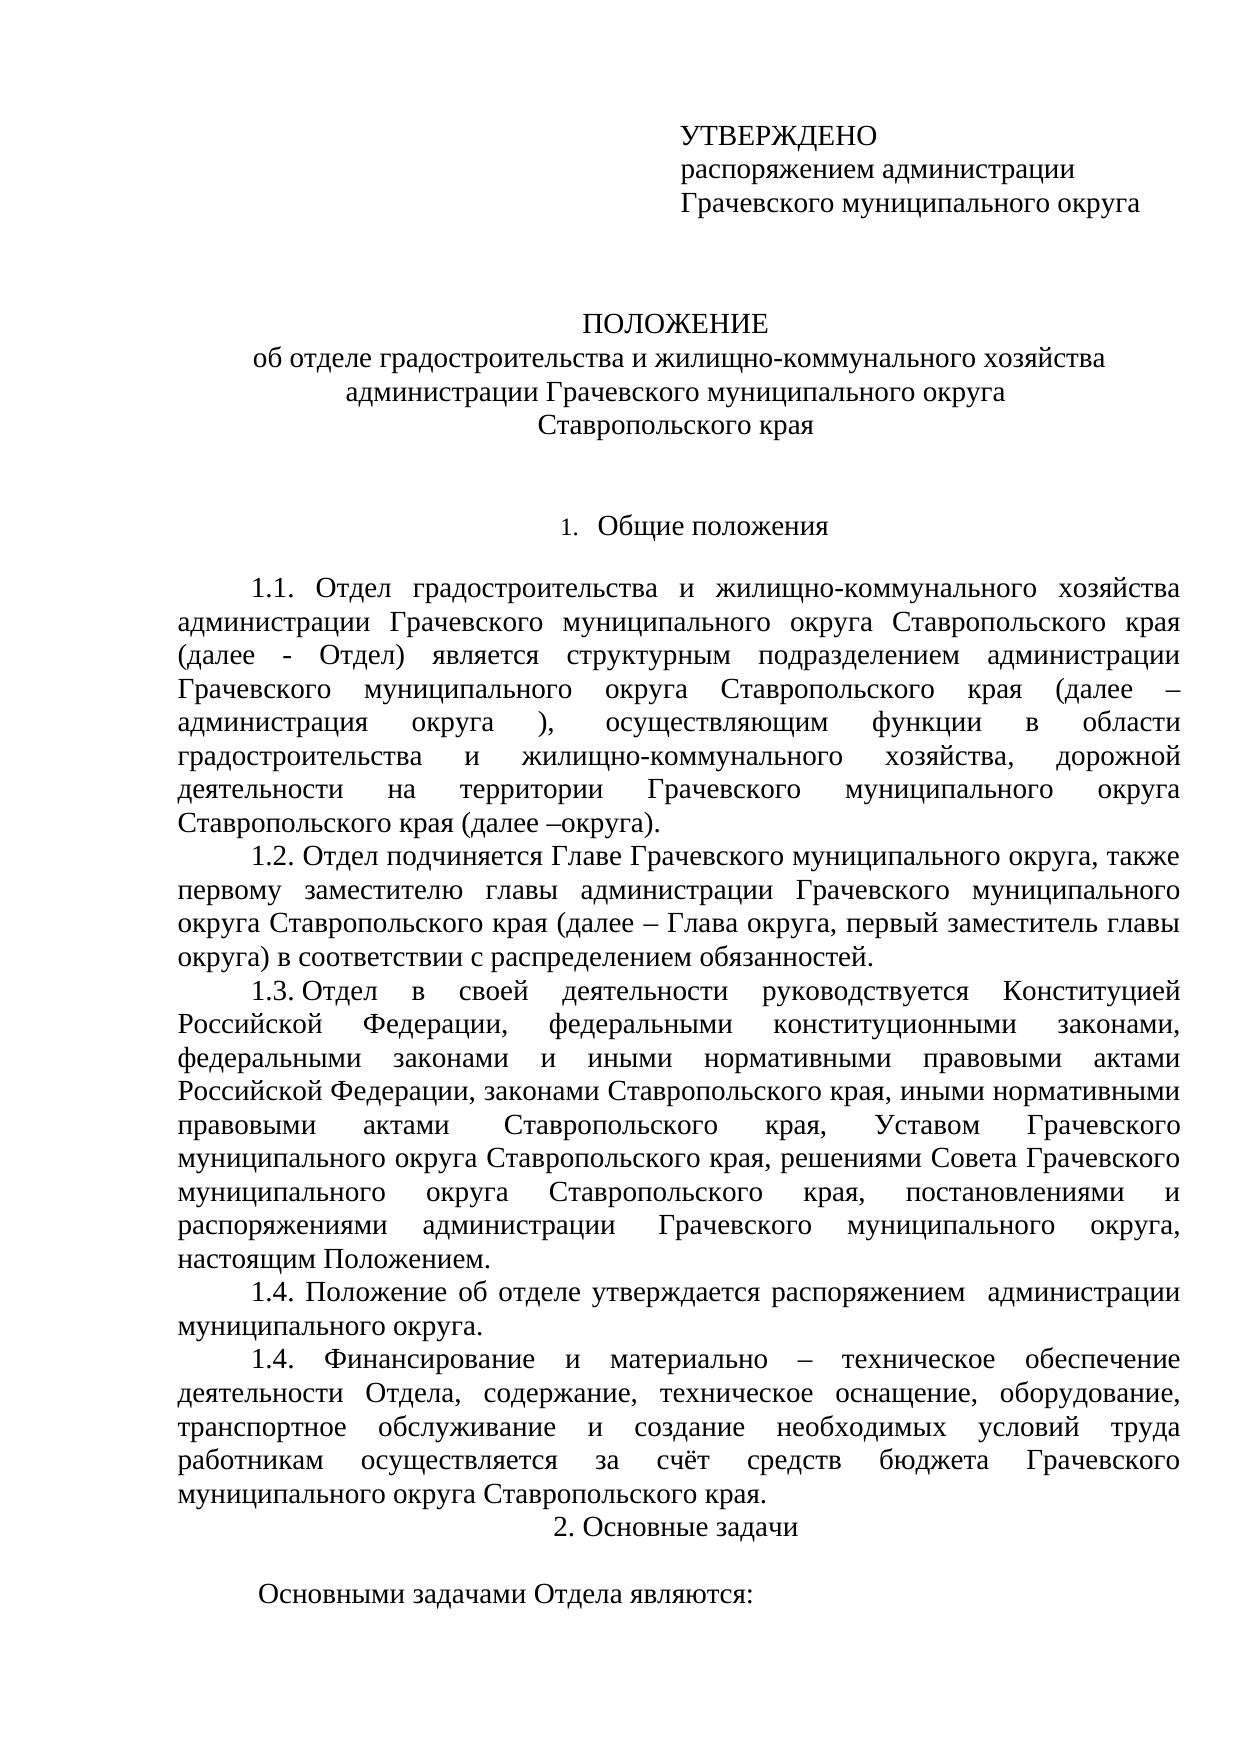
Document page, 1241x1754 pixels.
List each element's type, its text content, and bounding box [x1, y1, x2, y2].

text ПОЛОЖЕНИЕ [177, 307, 1181, 340]
text УТВЕРЖДЕНО [177, 118, 1181, 152]
list Общие положения [215, 508, 1181, 541]
text 1.4. Финансирование и материально – техническое обеспечение деятельности Отдела, содержание, техническое оснащение, оборудование, транспортное обслуживание и создание необходимых условий труда работникам осуществляется за счёт средств бюджета Грачевского муниципального округа Ставропольского края. [177, 1342, 1181, 1509]
text Основными задачами Отдела являются: [177, 1576, 1181, 1610]
text 1.3. Отдел в своей деятельности руководствуется Конституцией Российской Федерации, федеральными конституционными законами, федеральными законами и иными нормативными правовыми актами Российской Федерации, законами Ставропольского края, иными нормативными правовыми актами Ставропольского края, Уставом Грачевского муниципального округа Ставропольского края, решениями Совета Грачевского муниципального округа Ставропольского края, постановлениями и распоряжениями администрации Грачевского муниципального округа, настоящим Положением. [177, 973, 1181, 1274]
text Ставропольского края [177, 407, 1181, 441]
text 1.4. Положение об отделе утверждается распоряжением администрации муниципального округа. [177, 1274, 1181, 1342]
text 2. Основные задачи [177, 1509, 1181, 1543]
text 1.1. Отдел градостроительства и жилищно-коммунального хозяйства администрации Грачевского муниципального округа Ставропольского края (далее - Отдел) является структурным подразделением администрации Грачевского муниципального округа Ставропольского края (далее – администрация округа ), осуществляющим функции в области градостроительства и жилищно-коммунального хозяйства, дорожной деятельности на территории Грачевского муниципального округа Ставропольского края (далее –округа). [177, 570, 1181, 838]
text об отделе градостроительства и жилищно-коммунального хозяйства [177, 340, 1181, 374]
text распоряжением администрации [177, 152, 1181, 185]
text 1.2. Отдел подчиняется Главе Грачевского муниципального округа, также первому заместителю главы администрации Грачевского муниципального округа Ставропольского края (далее – Глава округа, первый заместитель главы округа) в соответствии с распределением обязанностей. [177, 838, 1181, 973]
text Грачевского муниципального округа [177, 185, 1181, 219]
text администрации Грачевского муниципального округа [177, 374, 1181, 407]
